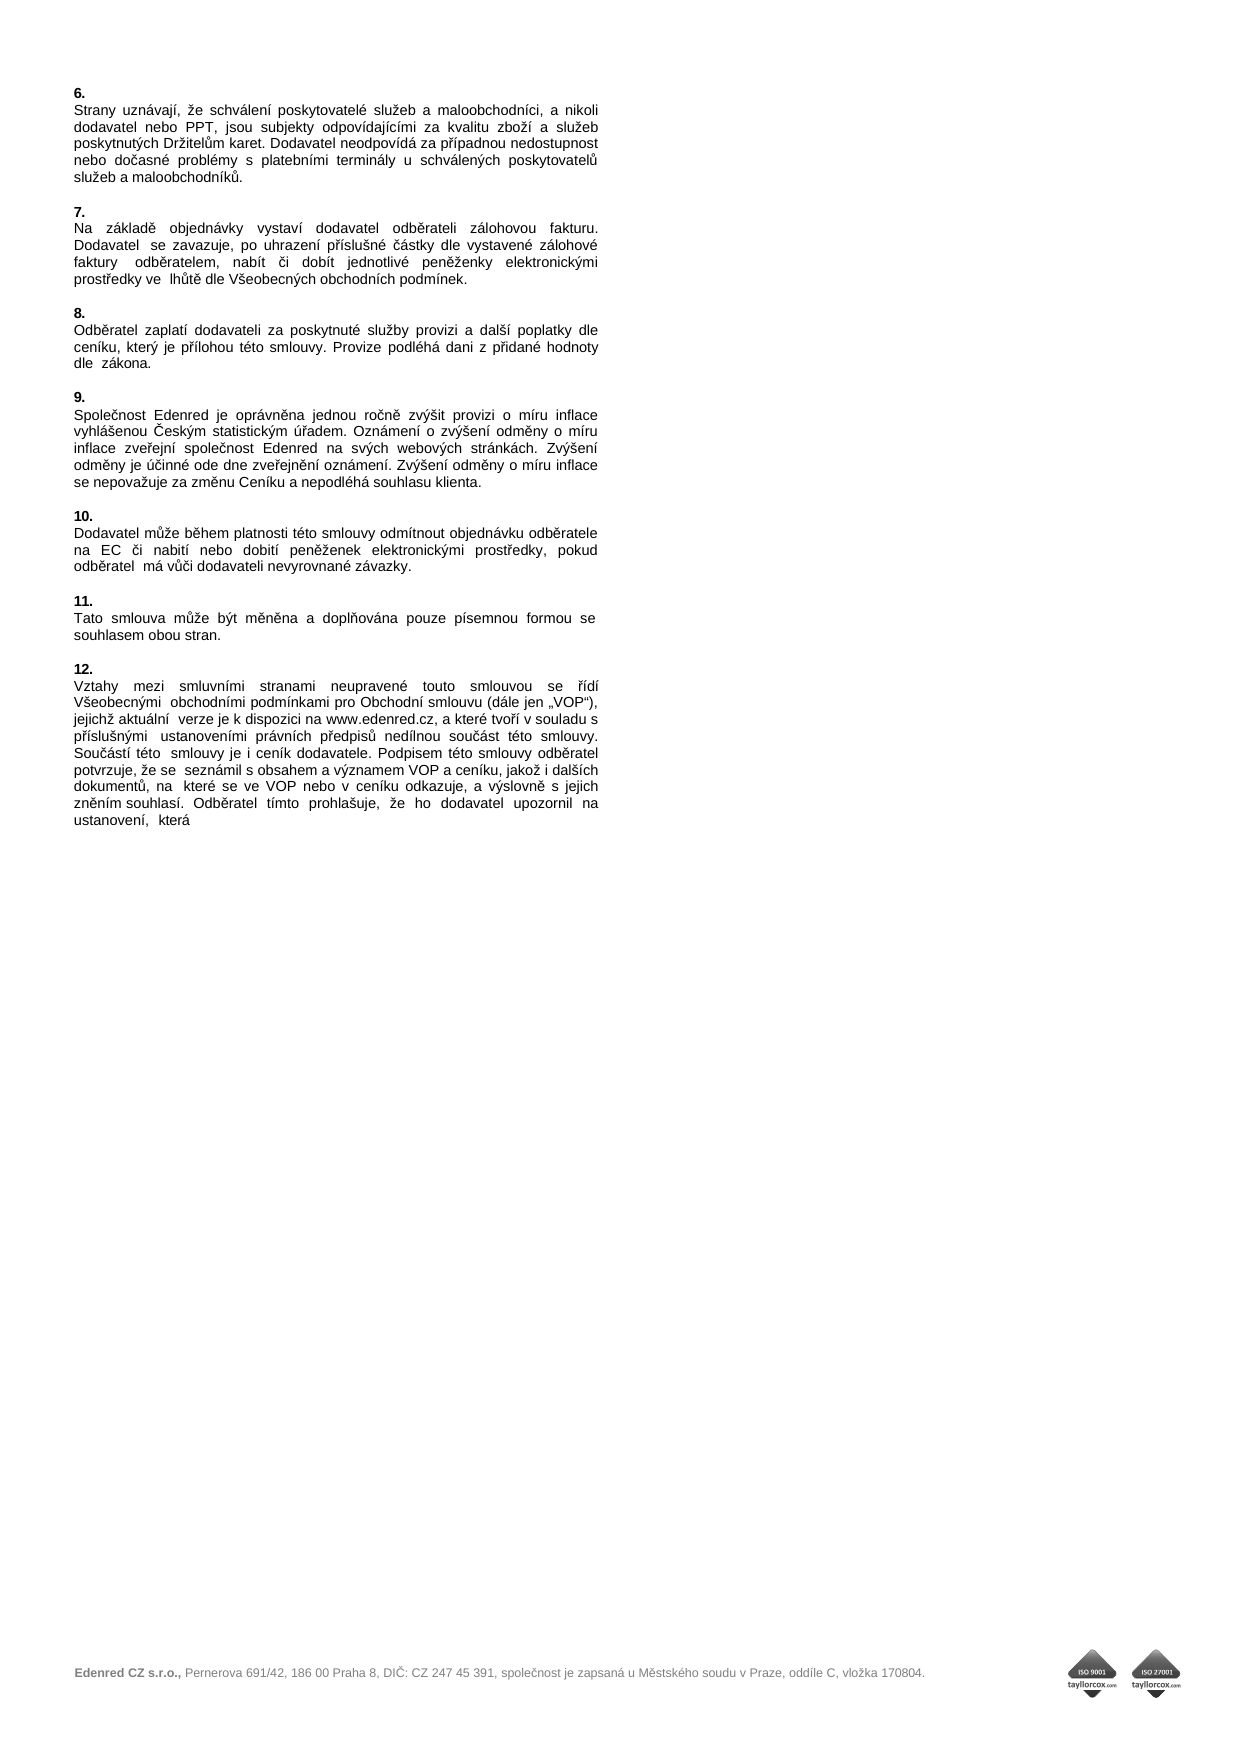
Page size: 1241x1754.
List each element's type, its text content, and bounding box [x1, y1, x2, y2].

text Vztahy mezi smluvními stranami neupravené touto smlouvou se řídí Všeobecnými obchodními podmínkami pro Obchodní smlouvu (dále jen „VOP“), jejichž aktuální verze je k dispozici na www.edenred.cz, a které tvoří v souladu s příslušnými ustanoveními právních předpisů nedílnou součást této smlouvy. Součástí této smlouvy je i ceník dodavatele. Podpisem této smlouvy odběratel potvrzuje, že se seznámil s obsahem a významem VOP a ceníku, jakož i dalších dokumentů, na které se ve VOP nebo v ceníku odkazuje, a výslovně s jejich zněním souhlasí. Odběratel tímto prohlašuje, že ho dodavatel upozornil na ustanovení, která [74, 677, 599, 828]
subtitle 6. [74, 85, 609, 101]
text Strany uznávají, že schválení poskytovatelé služeb a maloobchodníci, a nikoli dodavatel nebo PPT, jsou subjekty odpovídajícími za kvalitu zboží a služeb poskytnutých Držitelům karet. Dodavatel neodpovídá za případnou nedostupnost nebo dočasné problémy s platebními terminály u schválených poskytovatelů služeb a maloobchodníků. [74, 102, 599, 185]
subtitle 11. [74, 592, 609, 609]
subtitle 7. [74, 203, 609, 220]
text Společnost Edenred je oprávněna jednou ročně zvýšit provizi o míru inflace vyhlášenou Českým statistickým úřadem. Oznámení o zvýšení odměny o míru inflace zveřejní společnost Edenred na svých webových stránkách. Zvýšení odměny je účinné ode dne zveřejnění oznámení. Zvýšení odměny o míru inflace se nepovažuje za změnu Ceníku a nepodléhá souhlasu klienta. [74, 406, 599, 490]
subtitle 12. [74, 660, 609, 677]
picture [1065, 1649, 1182, 1698]
subtitle 10. [74, 508, 609, 524]
subtitle 9. [74, 389, 609, 406]
text Tato smlouva může být měněna a doplňována pouze písemnou formou se souhlasem obou stran. [74, 609, 609, 643]
text Na základě objednávky vystaví dodavatel odběrateli zálohovou fakturu. Dodavatel se zavazuje, po uhrazení příslušné částky dle vystavené zálohové faktury odběratelem, nabít či dobít jednotlivé peněženky elektronickými prostředky ve lhůtě dle Všeobecných obchodních podmínek. [74, 220, 599, 287]
text Dodavatel může během platnosti této smlouvy odmítnout objednávku odběratele na EC či nabití nebo dobití peněženek elektronickými prostředky, pokud odběratel má vůči dodavateli nevyrovnané závazky. [74, 524, 599, 575]
text Odběratel zaplatí dodavateli za poskytnuté služby provizi a další poplatky dle ceníku, který je přílohou této smlouvy. Provize podléhá dani z přidané hodnoty dle zákona. [74, 322, 599, 372]
subtitle 8. [74, 305, 609, 322]
